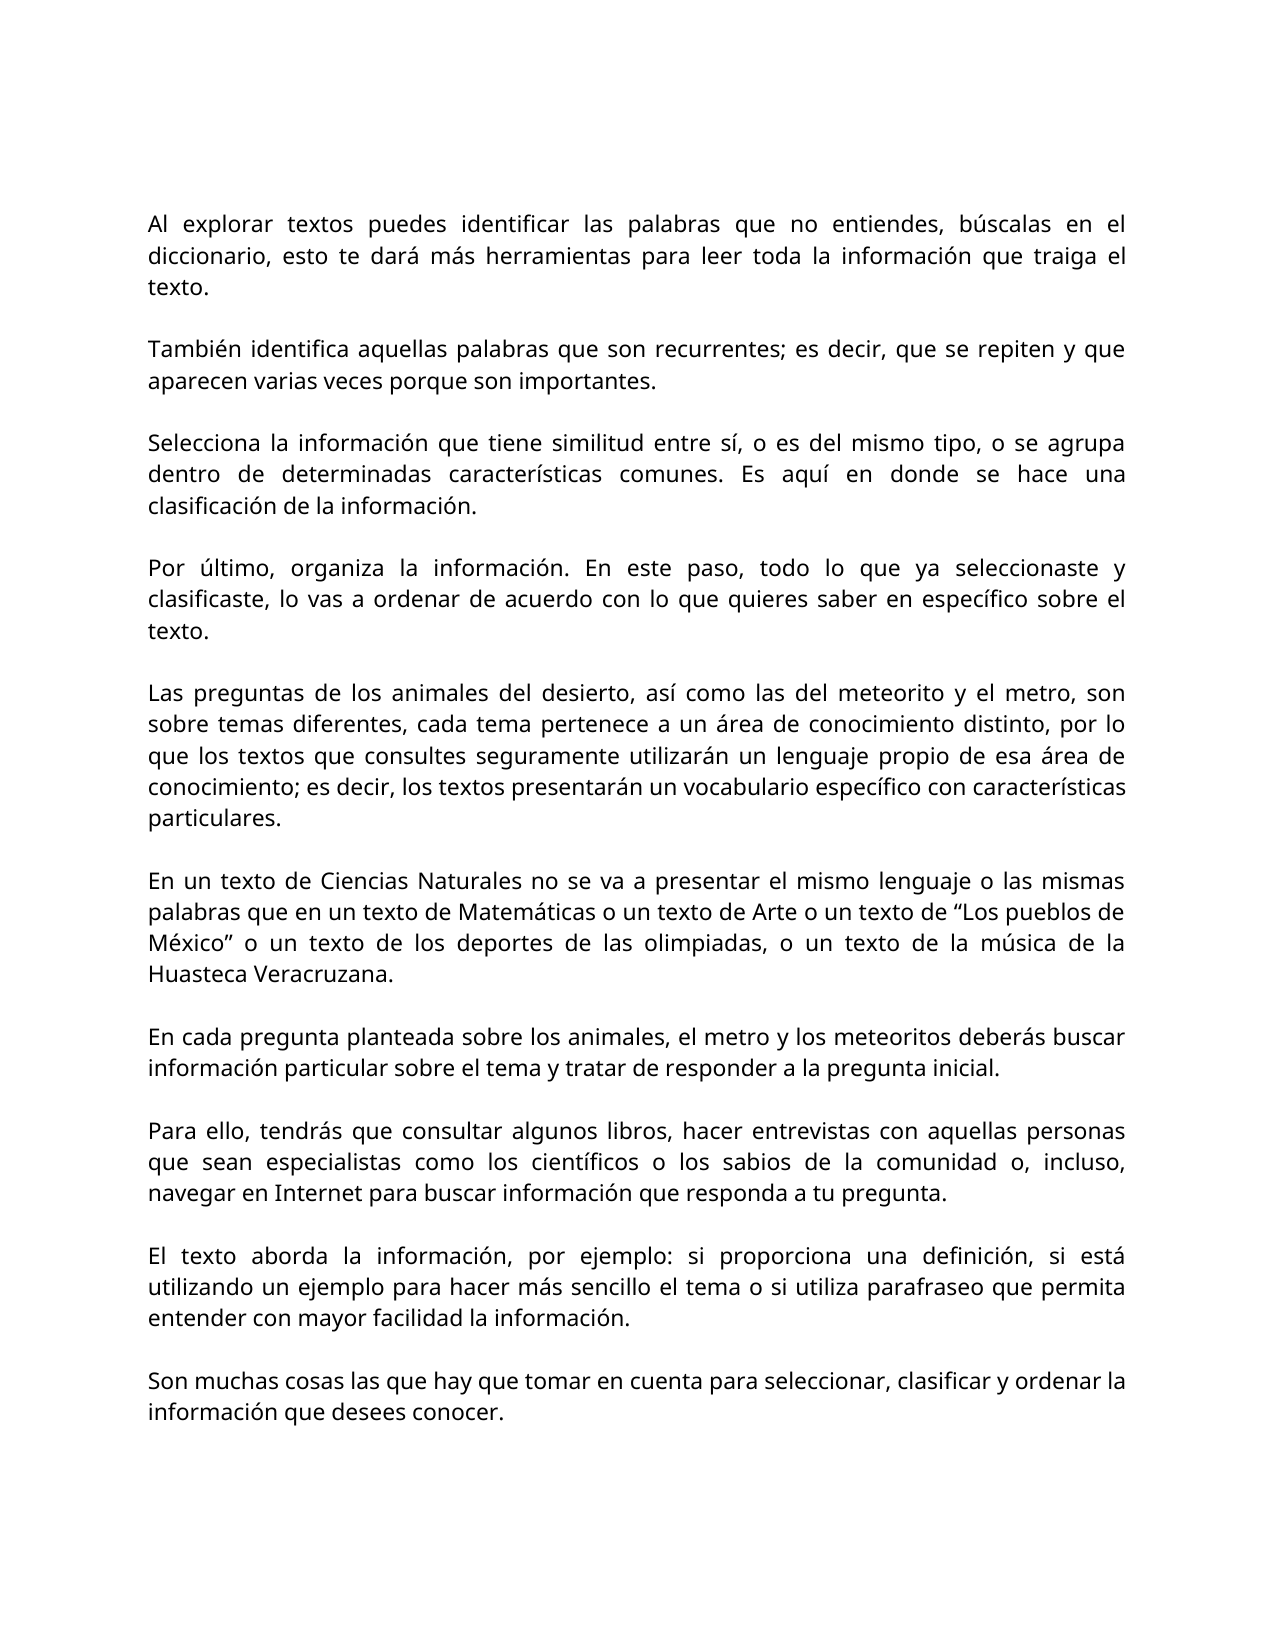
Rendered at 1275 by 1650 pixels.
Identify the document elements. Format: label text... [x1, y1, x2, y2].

text En cada pregunta planteada sobre los animales, el metro y los meteoritos deberás buscar información particular sobre el tema y tratar de responder a la pregunta inicial. [148, 1021, 1127, 1083]
text Son muchas cosas las que hay que tomar en cuenta para seleccionar, clasificar y ordenar la información que desees conocer. [148, 1365, 1127, 1427]
text Por último, organiza la información. En este paso, todo lo que ya seleccionaste y clasificaste, lo vas a ordenar de acuerdo con lo que quieres saber en específico sobre el texto. [148, 552, 1127, 646]
text Selecciona la información que tiene similitud entre sí, o es del mismo tipo, o se agrupa dentro de determinadas características comunes. Es aquí en donde se hace una clasificación de la información. [148, 427, 1127, 521]
text El texto aborda la información, por ejemplo: si proporciona una definición, si está utilizando un ejemplo para hacer más sencillo el tema o si utiliza parafraseo que permita entender con mayor facilidad la información. [148, 1240, 1127, 1333]
text También identifica aquellas palabras que son recurrentes; es decir, que se repiten y que aparecen varias veces porque son importantes. [148, 333, 1127, 396]
text En un texto de Ciencias Naturales no se va a presentar el mismo lenguaje o las mismas palabras que en un texto de Matemáticas o un texto de Arte o un texto de “Los pueblos de México” o un texto de los deportes de las olimpiadas, o un texto de la música de la Huasteca Veracruzana. [148, 865, 1127, 990]
text Para ello, tendrás que consultar algunos libros, hacer entrevistas con aquellas personas que sean especialistas como los científicos o los sabios de la comunidad o, incluso, navegar en Internet para buscar información que responda a tu pregunta. [148, 1115, 1127, 1208]
text Al explorar textos puedes identificar las palabras que no entiendes, búscalas en el diccionario, esto te dará más herramientas para leer toda la información que traiga el texto. [148, 208, 1127, 302]
text Las preguntas de los animales del desierto, así como las del meteorito y el metro, son sobre temas diferentes, cada tema pertenece a un área de conocimiento distinto, por lo que los textos que consultes seguramente utilizarán un lenguaje propio de esa área de conocimiento; es decir, los textos presentarán un vocabulario específico con características particulares. [148, 677, 1127, 833]
